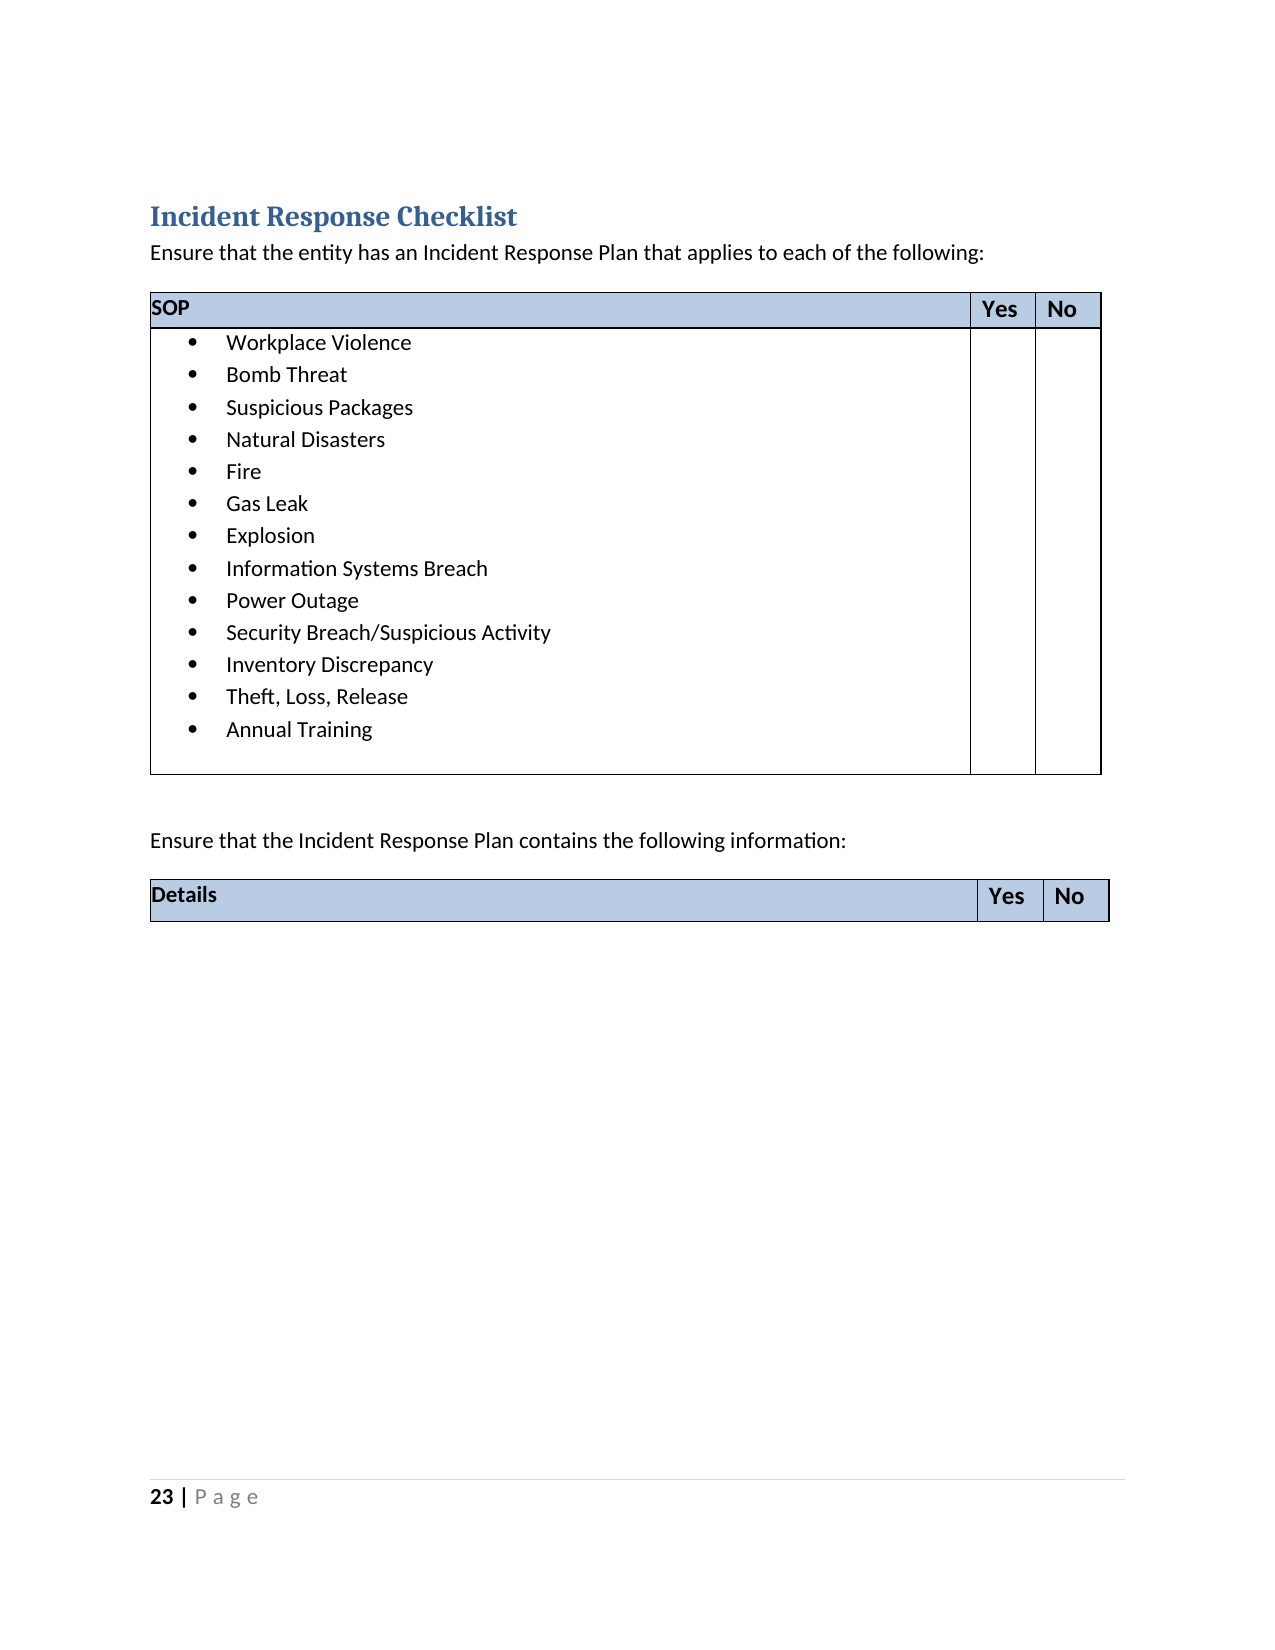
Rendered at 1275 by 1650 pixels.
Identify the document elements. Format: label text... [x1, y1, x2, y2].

table_header Yes [971, 293, 1035, 327]
table_header SOP [151, 293, 970, 327]
table_cell Workplace Violence Bomb Threat Suspicious Packages Natural Disasters Fire Gas Leak Explosion Information Systems Breach Power Outage Security Breach/Suspicious Activity Inventory Discrepancy Theft, Loss, Release Annual Training [151, 329, 970, 774]
table_cell [1036, 329, 1100, 774]
table_header Yes [978, 880, 1043, 921]
table_header No [1044, 880, 1108, 921]
subtitle Incident Response Checklist [150, 200, 1125, 233]
text Ensure that the Incident Response Plan contains the following information: [150, 826, 1125, 854]
table_header Details [151, 880, 977, 921]
table_header No [1036, 293, 1100, 327]
table_cell [971, 329, 1035, 774]
text Ensure that the entity has an Incident Response Plan that applies to each of the following: [150, 238, 1125, 267]
